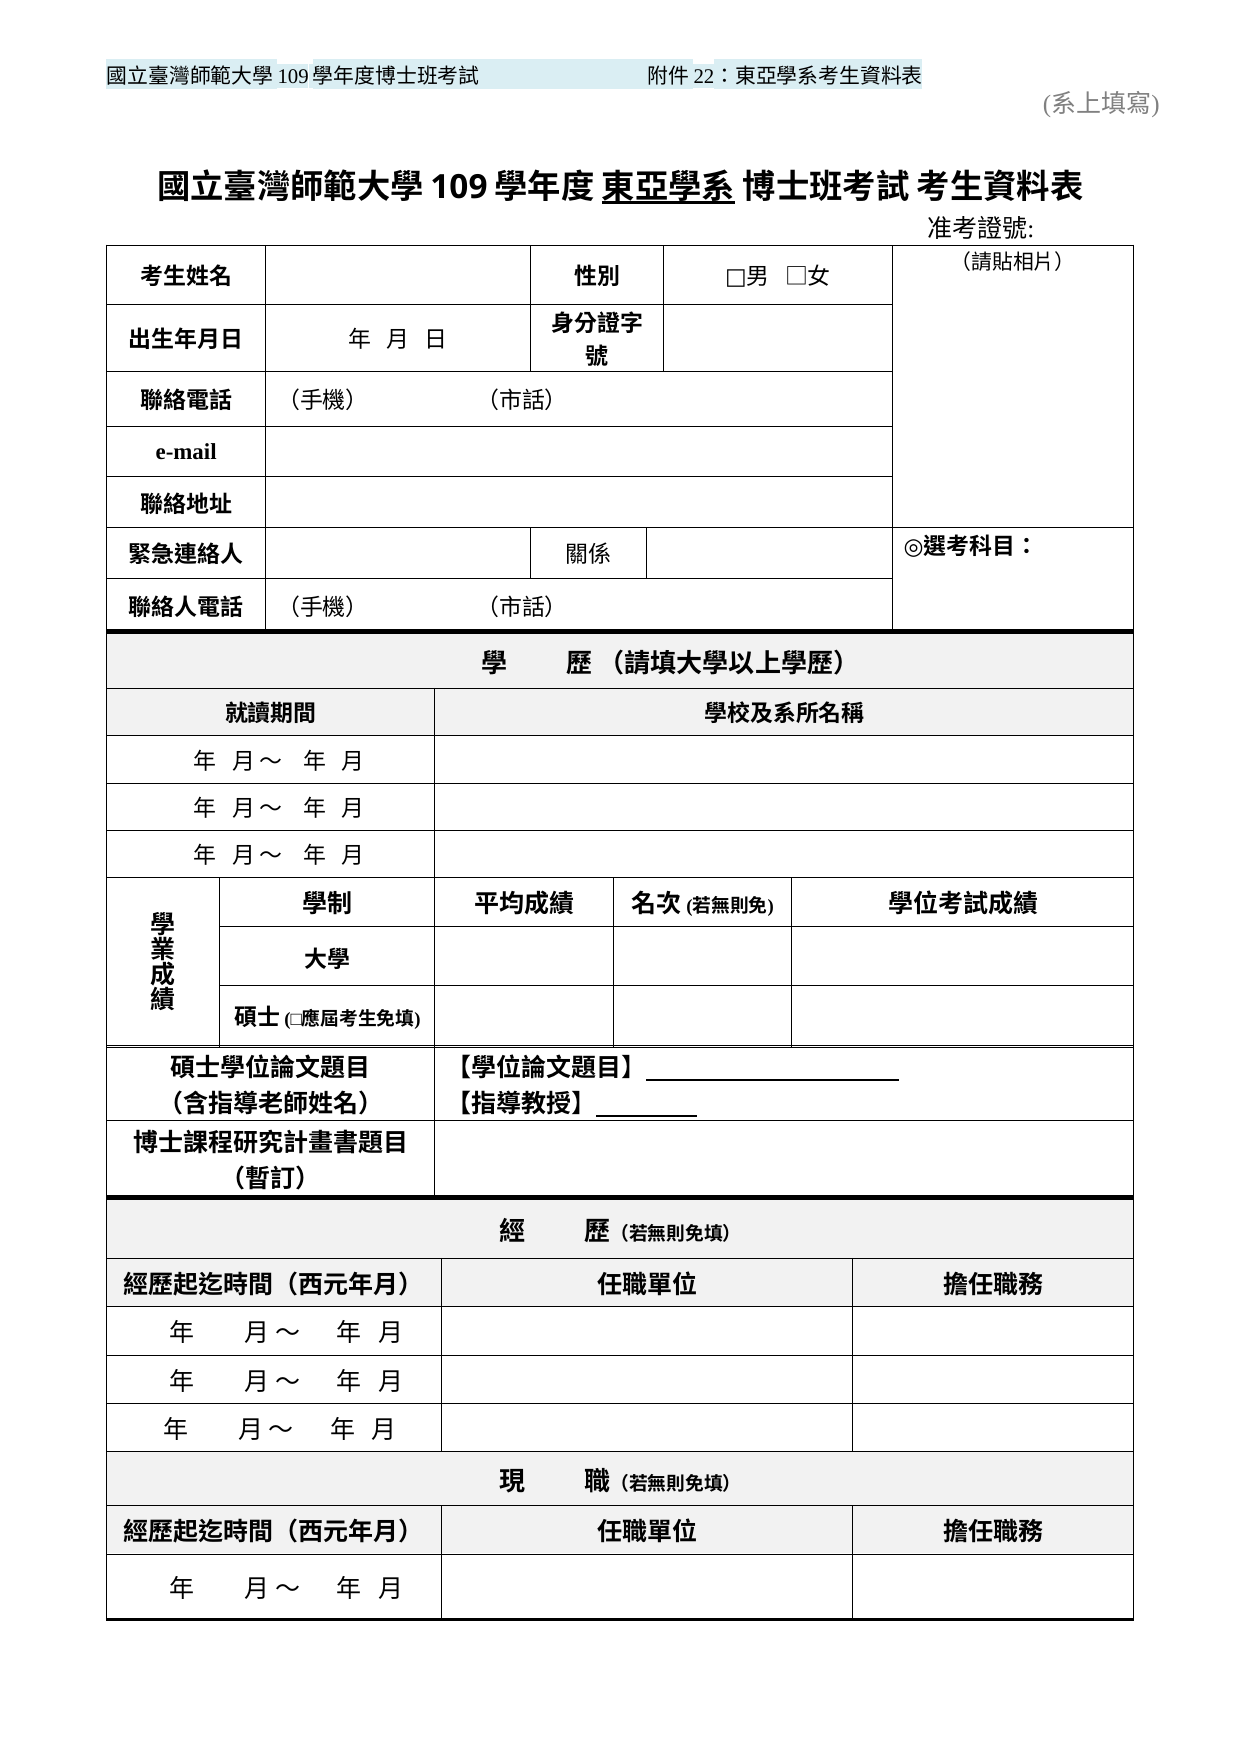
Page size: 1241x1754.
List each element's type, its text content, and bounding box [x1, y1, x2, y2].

table_cell 就讀期間 [107, 689, 434, 735]
table_cell （手機） （市話） [266, 372, 892, 426]
table_cell 年 月 日 [266, 305, 530, 371]
table_cell ◎選考科目： [893, 528, 1133, 629]
table_cell [266, 427, 892, 476]
table_cell 學制 [220, 878, 434, 926]
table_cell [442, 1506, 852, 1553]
table_cell [266, 528, 530, 578]
table_cell 聯絡電話 [107, 372, 265, 426]
table_cell 身分證字號 [531, 305, 663, 371]
table_cell 經歷起迄時間（西元年月） [107, 1506, 441, 1553]
table_cell e-mail [107, 427, 265, 476]
table_cell [853, 1404, 1133, 1451]
text 准考證號: [106, 208, 1034, 244]
table_cell 經歷起迄時間（西元年月） [107, 1259, 441, 1306]
table_cell [614, 927, 791, 985]
table_cell 聯絡人電話 [107, 579, 265, 629]
table_cell [614, 986, 791, 1044]
table_cell 碩士 (□應屆考生免填) [220, 986, 434, 1044]
table_cell 聯絡地址 [107, 477, 265, 527]
table_cell 平均成績 [435, 878, 613, 926]
table_cell [853, 1307, 1133, 1354]
table_cell [435, 784, 1133, 830]
table_cell [792, 927, 1133, 985]
table_header 考生姓名 [107, 246, 265, 303]
table_cell [792, 986, 1133, 1044]
table_cell 擔任職務 [853, 1259, 1133, 1306]
table_cell [435, 831, 1133, 877]
table_cell 碩士學位論文題目 （含指導老師姓名） [107, 1048, 434, 1120]
table_header 性別 [531, 246, 663, 303]
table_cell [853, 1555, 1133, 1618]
table_cell 年 月 ～ 年 月 [107, 736, 434, 782]
table_cell 年 月 ～ 年 月 [107, 784, 434, 830]
table_cell 年 月 ～ 年 月 [107, 831, 434, 877]
table_cell 【學位論文題目】 【指導教授】 [435, 1048, 1133, 1120]
table_cell 學校及系所名稱 [435, 689, 1133, 735]
table_header [266, 246, 530, 303]
table_cell 關係 [531, 528, 646, 578]
table_cell [435, 1121, 1133, 1195]
table_cell [435, 927, 613, 985]
table_cell [442, 1307, 852, 1354]
table_cell 博士課程研究計畫書題目 （暫訂） [107, 1121, 434, 1195]
table_cell [664, 305, 892, 371]
table_cell 名次 (若無則免) [614, 878, 791, 926]
table_cell [647, 528, 892, 578]
table_cell 年 月 ～ 年 月 [107, 1404, 441, 1451]
table_cell [266, 477, 892, 527]
table_cell 年 月 ～ 年 月 [107, 1307, 441, 1354]
table_cell [853, 1356, 1133, 1403]
table_cell [435, 986, 613, 1044]
table_cell 學 歷 （請填大學以上學歷） [107, 634, 1133, 688]
table_cell 經 歷（若無則免填） [107, 1200, 1133, 1258]
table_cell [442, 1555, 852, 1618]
table_cell [442, 1356, 852, 1403]
table_cell 任職單位 [442, 1259, 852, 1306]
table_cell 緊急連絡人 [107, 528, 265, 578]
table_header □男 □女 [664, 246, 892, 303]
text 國立臺灣師範大學109學年度 東亞學系 博士班考試 考生資料表 [106, 160, 1134, 208]
table_cell （手機） （市話） [266, 579, 892, 629]
table_cell 出生年月日 [107, 305, 265, 371]
table_header （請貼相片） [893, 246, 1133, 527]
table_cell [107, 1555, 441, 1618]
table_cell [435, 736, 1133, 782]
table_cell 學位考試成績 [792, 878, 1133, 926]
table_cell 大學 [220, 927, 434, 985]
table_cell 學業成績 [107, 878, 219, 1044]
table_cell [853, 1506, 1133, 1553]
table_cell 年 月 ～ 年 月 [107, 1356, 441, 1403]
table_cell [442, 1404, 852, 1451]
table_cell 現 職（若無則免填） [107, 1452, 1133, 1505]
